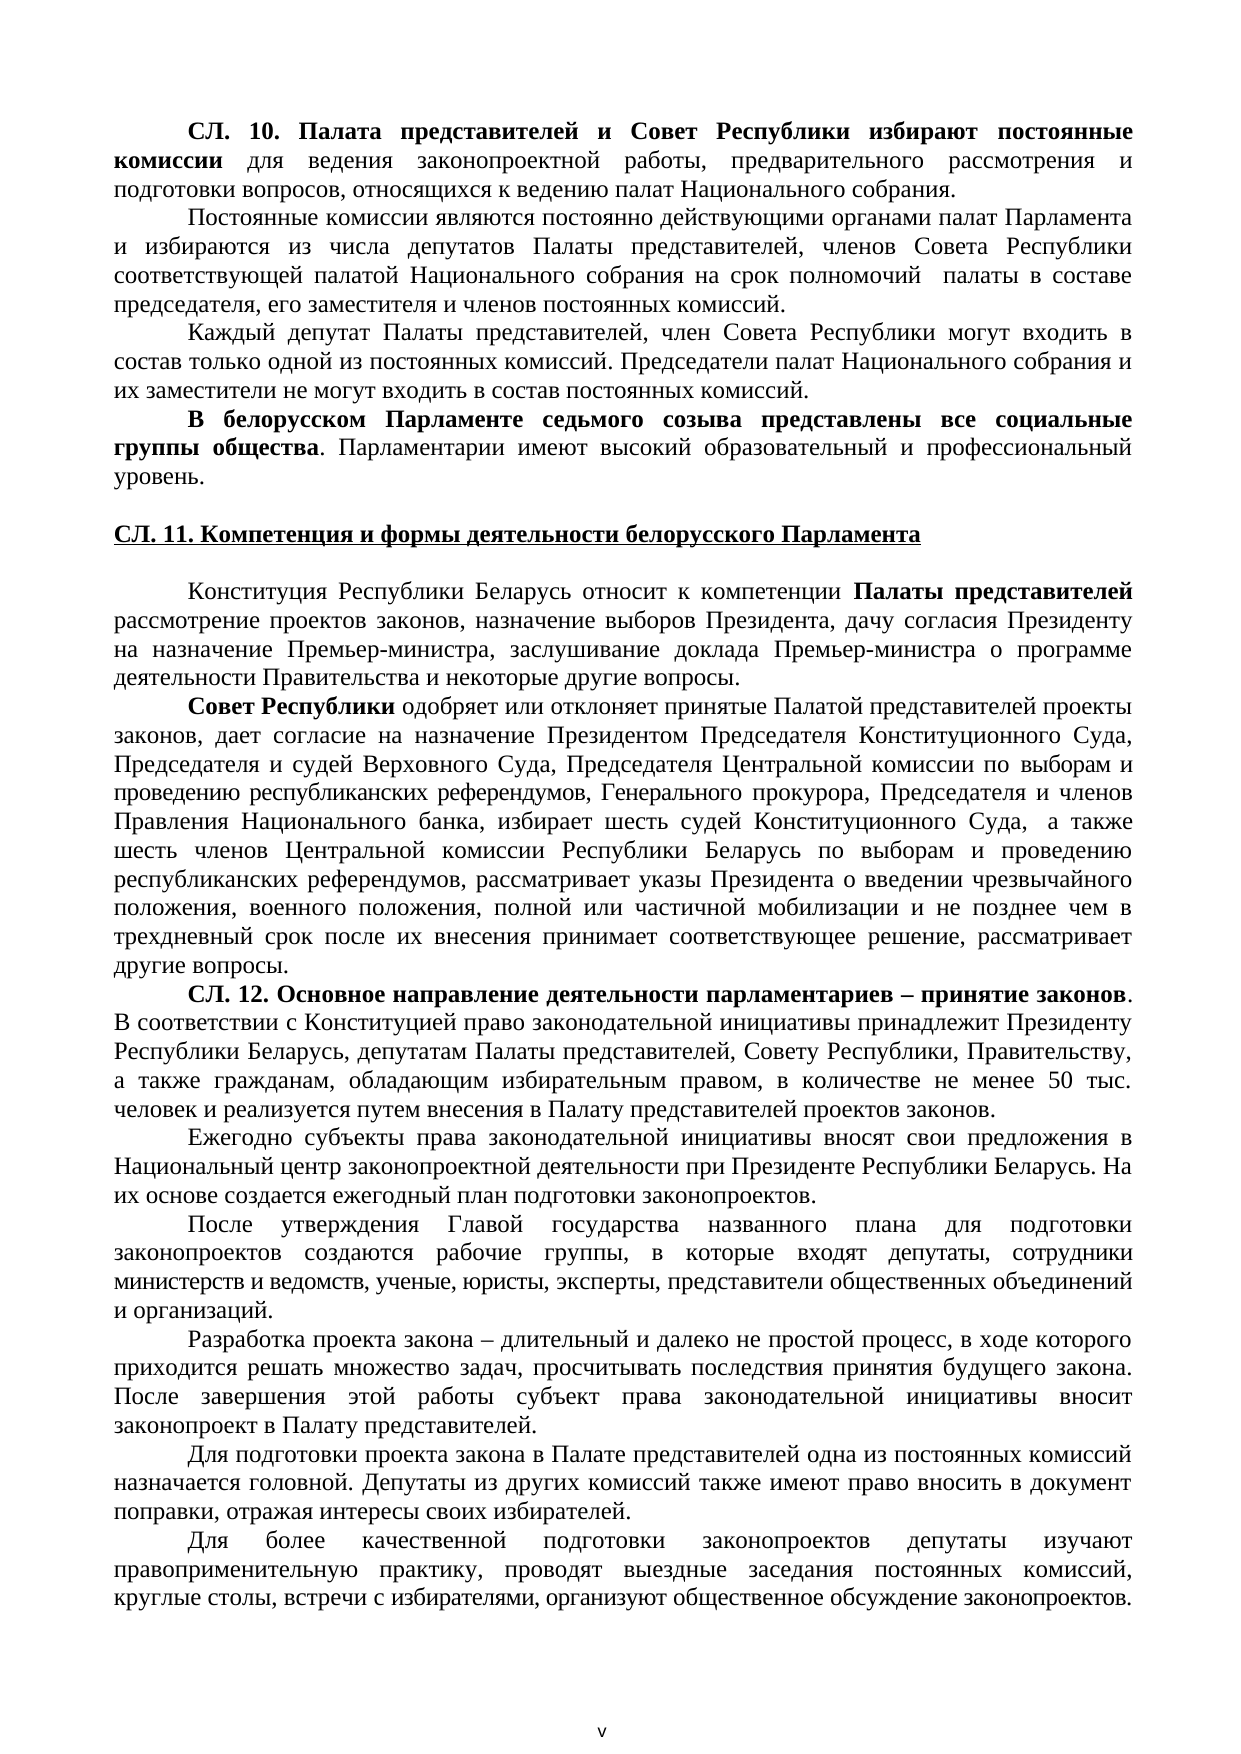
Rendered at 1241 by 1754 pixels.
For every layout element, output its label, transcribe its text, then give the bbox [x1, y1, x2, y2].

text Конституция Республики Беларусь относит к компетенции Палаты представителей рассмотрение проектов законов, назначение выборов Президента, дачу согласия Президенту на назначение Премьер-министра, заслушивание доклада Премьер-министра о программе деятельности Правительства и некоторые другие вопросы. [113, 576, 1133, 691]
text Совет Республики одобряет или отклоняет принятые Палатой представителей проекты законов, дает согласие на назначение Президентом Председателя Конституционного Суда, Председателя и судей Верховного Суда, Председателя Центральной комиссии по выборам и проведению республиканских референдумов, Генерального прокурора, Председателя и членов Правления Национального банка, избирает шесть судей Конституционного Суда, а также шесть членов Центральной комиссии Республики Беларусь по выборам и проведению республиканских референдумов, рассматривает указы Президента о введении чрезвычайного положения, военного положения, полной или частичной мобилизации и не позднее чем в трехдневный срок после их внесения принимает соответствующее решение, рассматривает другие вопросы. [113, 691, 1133, 979]
text СЛ. 11. Компетенция и формы деятельности белорусского Парламента [113, 519, 1133, 547]
text Разработка проекта закона – длительный и далеко не простой процесс, в ходе которого приходится решать множество задач, просчитывать последствия принятия будущего закона. После завершения этой работы субъект права законодательной инициативы вносит законопроект в Палату представителей. [113, 1324, 1133, 1439]
text СЛ. 10. Палата представителей и Совет Республики избирают постоянные комиссии для ведения законопроектной работы, предварительного рассмотрения и подготовки вопросов, относящихся к ведению палат Национального собрания. [113, 116, 1133, 202]
text В белорусском Парламенте седьмого созыва представлены все социальные группы общества. Парламентарии имеют высокий образовательный и профессиональный уровень. [113, 404, 1133, 490]
text Каждый депутат Палаты представителей, член Совета Республики могут входить в состав только одной из постоянных комиссий. Председатели палат Национального собрания и их заместители не могут входить в состав постоянных комиссий. [113, 317, 1133, 404]
text Для подготовки проекта закона в Палате представителей одна из постоянных комиссий назначается головной. Депутаты из других комиссий также имеют право вносить в документ поправки, отражая интересы своих избирателей. [113, 1439, 1133, 1525]
text Ежегодно субъекты права законодательной инициативы вносят свои предложения в Национальный центр законопроектной деятельности при Президенте Республики Беларусь. На их основе создается ежегодный план подготовки законопроектов. [113, 1122, 1133, 1209]
text После утверждения Главой государства названного плана для подготовки законопроектов создаются рабочие группы, в которые входят депутаты, сотрудники министерств и ведомств, ученые, юристы, эксперты, представители общественных объединений и организаций. [113, 1209, 1133, 1324]
text Постоянные комиссии являются постоянно действующими органами палат Парламента и избираются из числа депутатов Палаты представителей, членов Совета Республики соответствующей палатой Национального собрания на срок полномочий палаты в составе председателя, его заместителя и членов постоянных комиссий. [113, 202, 1133, 317]
text Для более качественной подготовки законопроектов депутаты изучают правоприменительную практику, проводят выездные заседания постоянных комиссий, круглые столы, встречи с избирателями, организуют общественное обсуждение законопроектов. [113, 1525, 1133, 1611]
text СЛ. 12. Основное направление деятельности парламентариев – принятие законов. В соответствии с Конституцией право законодательной инициативы принадлежит Президенту Республики Беларусь, депутатам Палаты представителей, Совету Республики, Правительству, а также гражданам, обладающим избирательным правом, в количестве не менее 50 тыс. человек и реализуется путем внесения в Палату представителей проектов законов. [113, 979, 1133, 1122]
